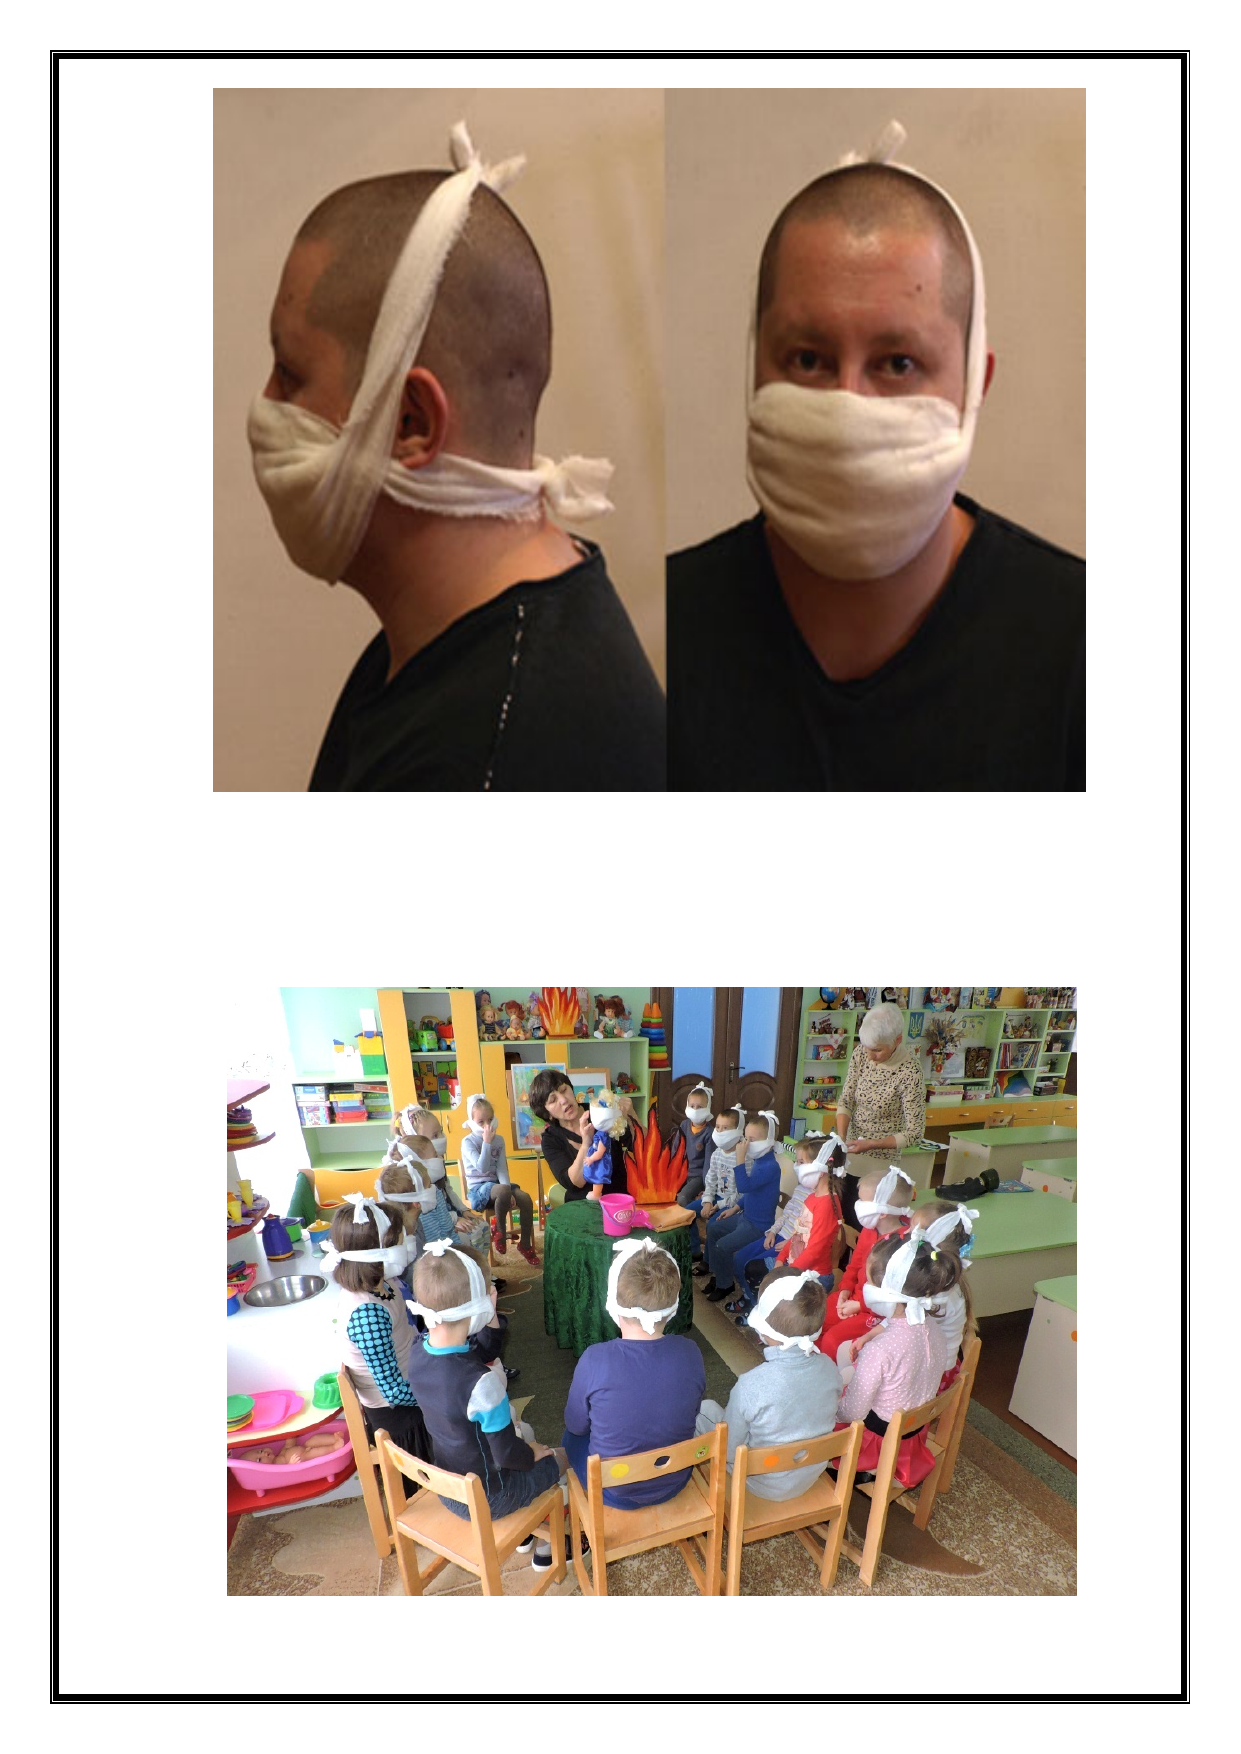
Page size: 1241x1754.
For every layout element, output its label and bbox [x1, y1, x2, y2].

picture [213, 88, 1086, 792]
picture [227, 987, 1077, 1596]
